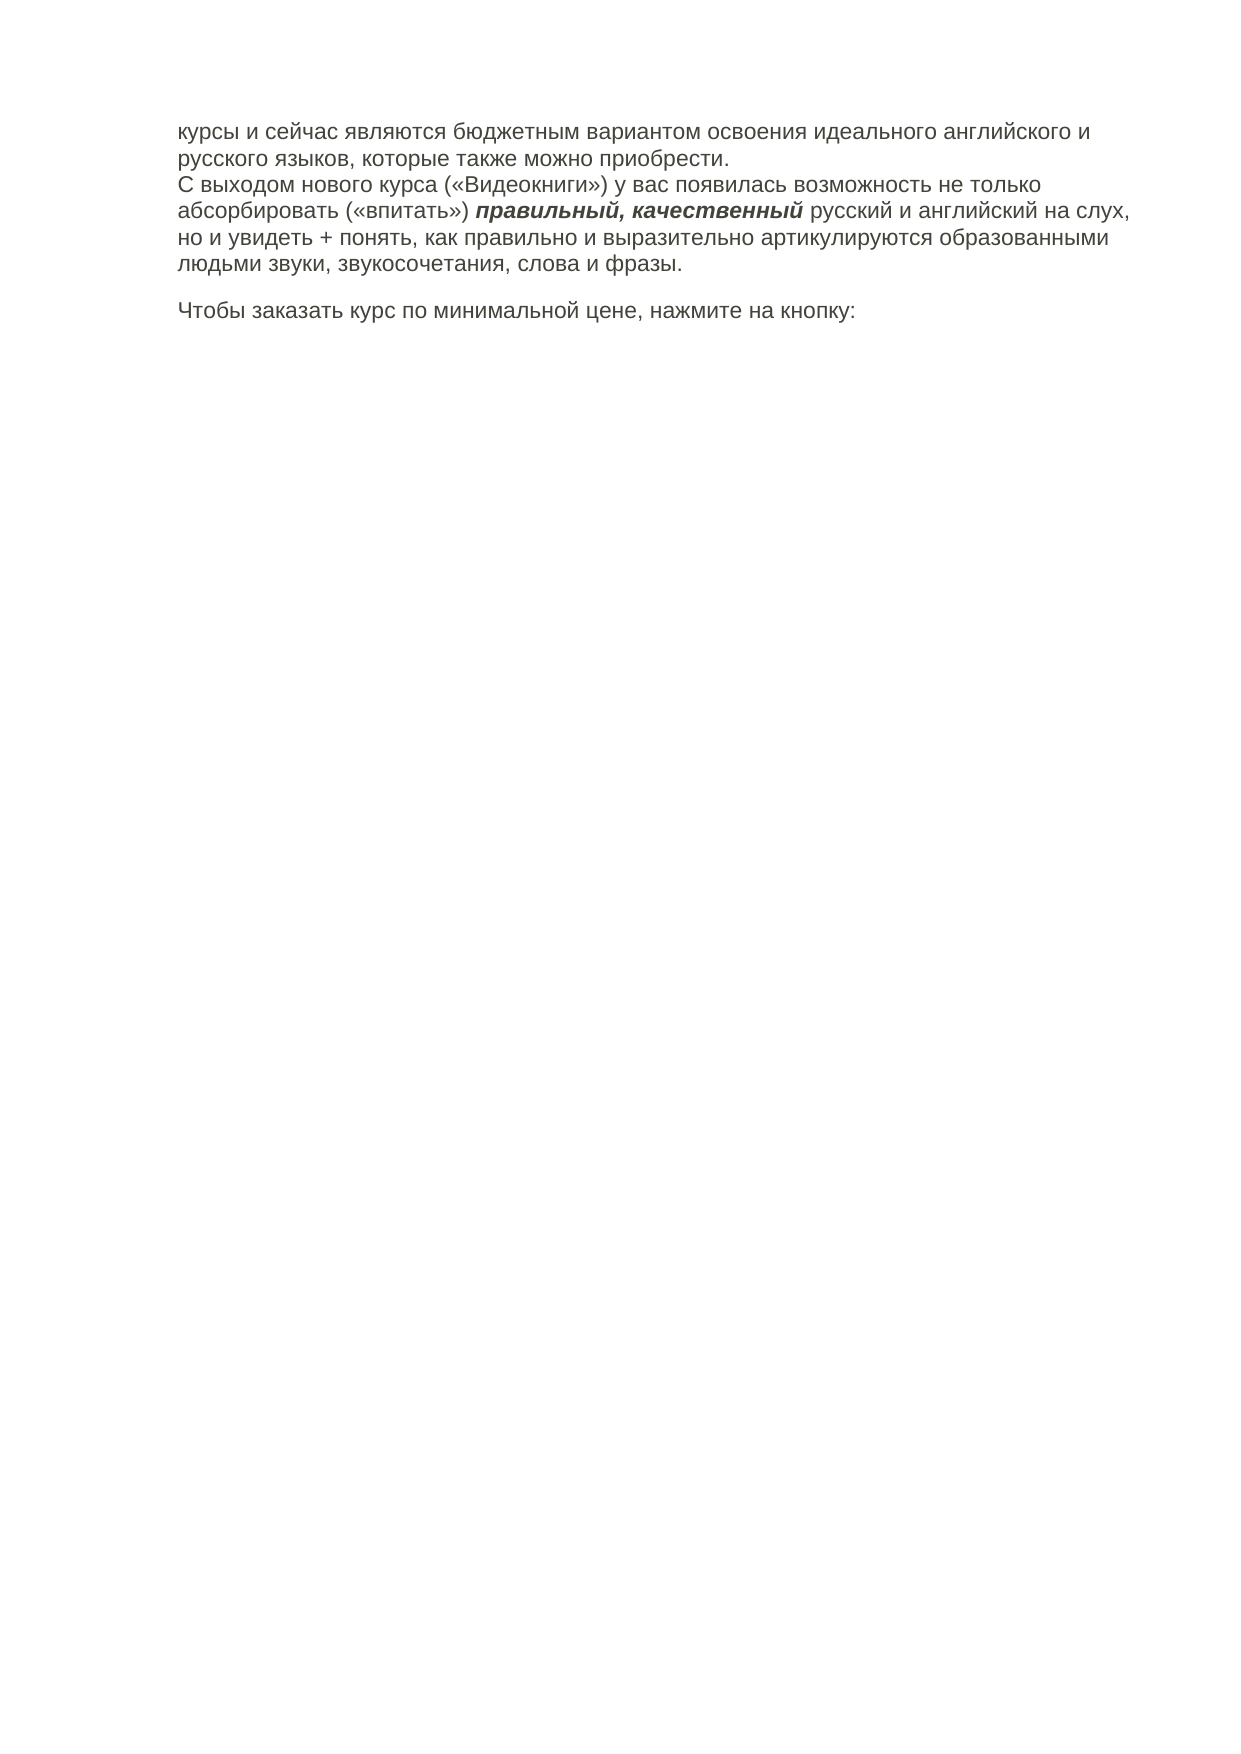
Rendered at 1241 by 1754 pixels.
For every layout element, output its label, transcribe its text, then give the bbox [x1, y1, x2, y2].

text Чтобы заказать курс по минимальной цене, нажмите на кнопку: [177, 297, 1152, 323]
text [177, 118, 1152, 276]
